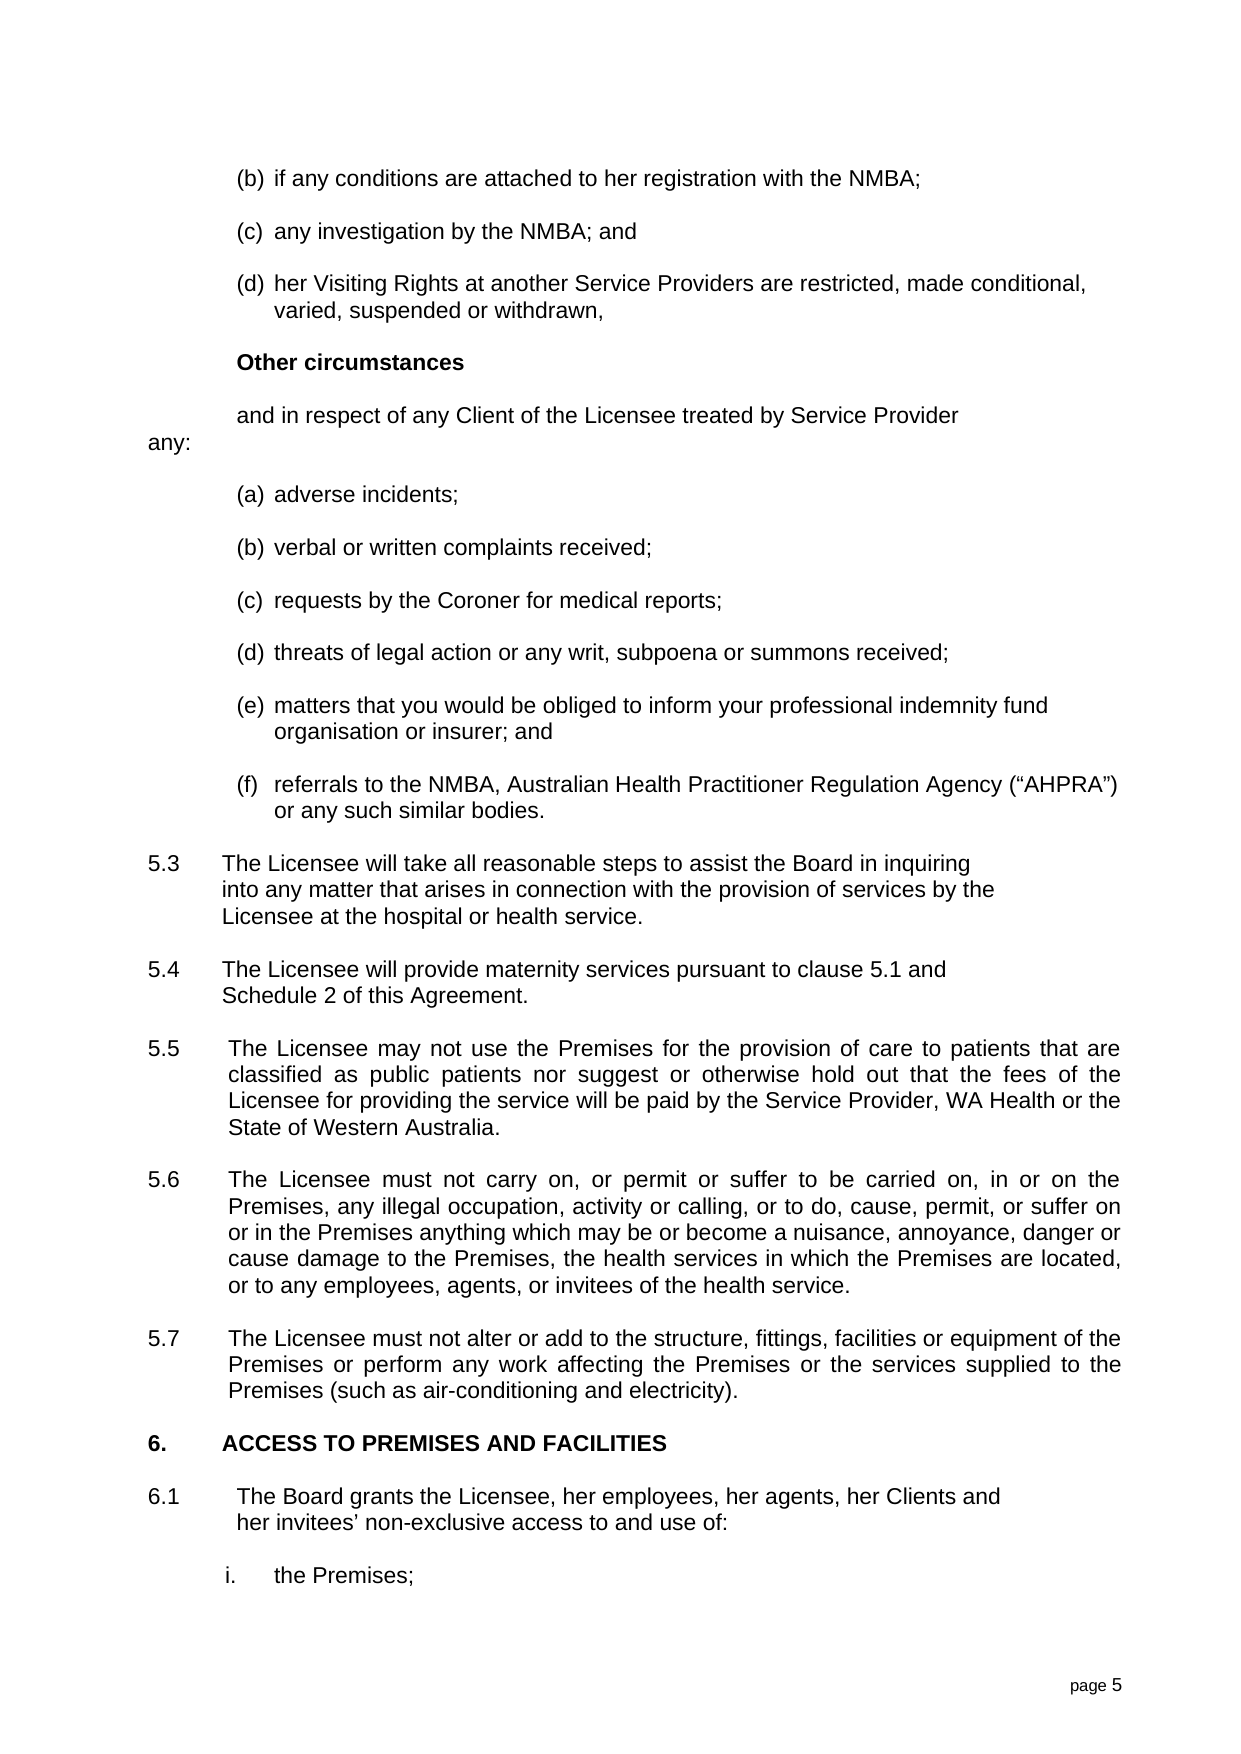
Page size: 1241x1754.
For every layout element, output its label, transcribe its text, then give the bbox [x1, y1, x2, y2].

list requests by the Coroner for medical reports; [236, 587, 1122, 613]
list if any conditions are attached to her registration with the NMBA; [236, 165, 1122, 191]
list her Visiting Rights at another Service Providers are restricted, made conditional, varied, suspended or withdrawn, [236, 270, 1122, 323]
list verbal or written complaints received; [236, 534, 1122, 560]
subtitle 5.7 The Licensee must not alter or add to the structure, fittings, facilities or equipment of the Premises or perform any work affecting the Premises or the services supplied to the Premises (such as air-conditioning and electricity). [148, 1324, 1122, 1403]
subtitle 5.5 The Licensee may not use the Premises for the provision of care to patients that are classified as public patients nor suggest or otherwise hold out that the fees of the Licensee for providing the service will be paid by the Service Provider, WA Health or the State of Western Australia. [148, 1034, 1122, 1140]
list matters that you would be obliged to inform your professional indemnity fund organisation or insurer; and [236, 692, 1122, 745]
subtitle ACCESS TO PREMISES AND FACILITIES [148, 1430, 1122, 1456]
subtitle the Premises; [236, 1562, 1004, 1588]
list any investigation by the NMBA; and [236, 218, 1122, 244]
list adverse incidents; [236, 481, 1122, 507]
text and in respect of any Client of the Licensee treated by Service Provider any: [148, 402, 1004, 455]
text 6.1 The Board grants the Licensee, her employees, her agents, her Clients and her invitees’ non-exclusive access to and use of: [148, 1483, 1004, 1535]
list referrals to the NMBA, Australian Health Practitioner Regulation Agency (“AHPRA”) or any such similar bodies. [236, 771, 1122, 824]
text 5.4 The Licensee will provide maternity services pursuant to clause 5.1 and Schedule 2 of this Agreement. [148, 956, 1004, 1008]
subtitle 5.6 The Licensee must not carry on, or permit or suffer to be carried on, in or on the Premises, any illegal occupation, activity or calling, or to do, cause, permit, or suffer on or in the Premises anything which may be or become a nuisance, annoyance, danger or cause damage to the Premises, the health services in which the Premises are located, or to any employees, agents, or invitees of the health service. [148, 1166, 1122, 1298]
text Other circumstances [148, 349, 1004, 376]
text 5.3 The Licensee will take all reasonable steps to assist the Board in inquiring into any matter that arises in connection with the provision of services by the Licensee at the hospital or health service. [148, 850, 1004, 929]
list threats of legal action or any writ, subpoena or summons received; [236, 639, 1122, 666]
